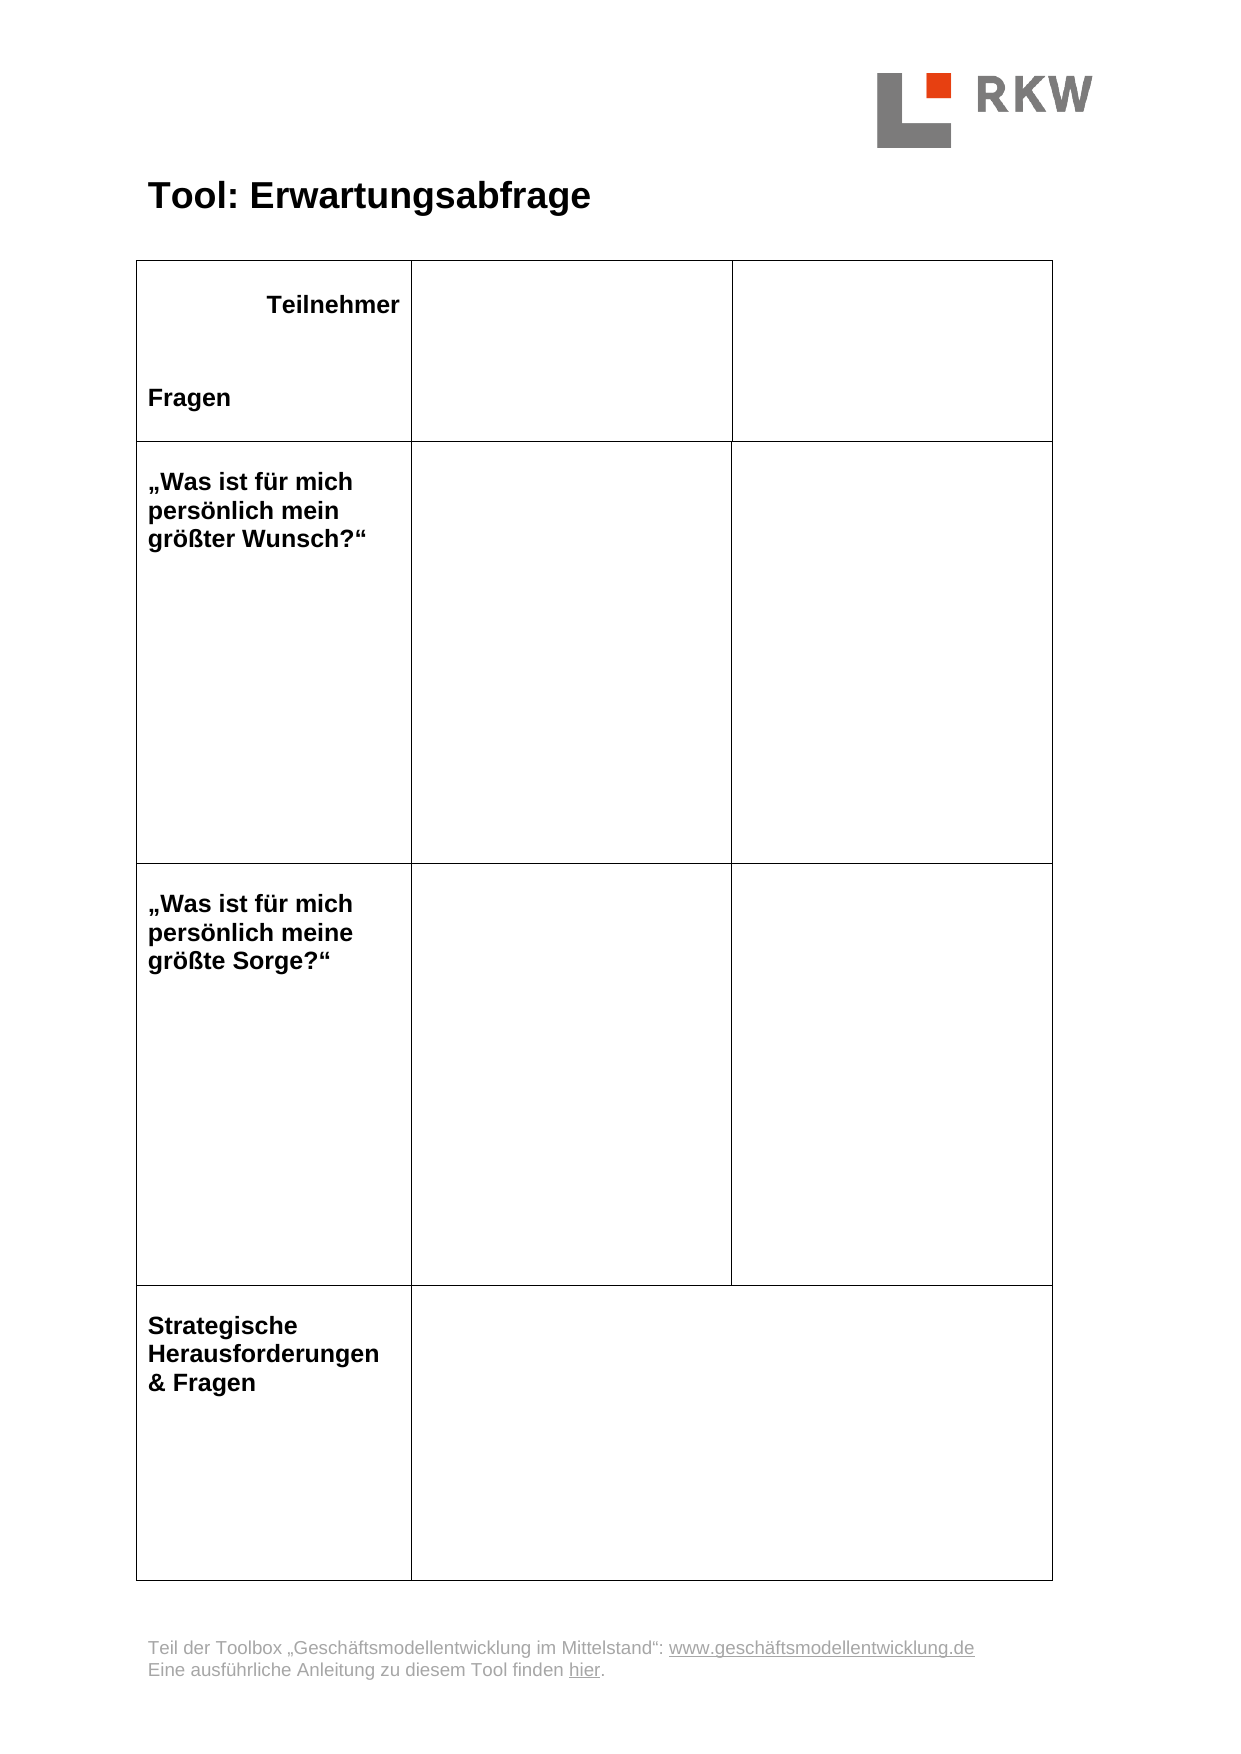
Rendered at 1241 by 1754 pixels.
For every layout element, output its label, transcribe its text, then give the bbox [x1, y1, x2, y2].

table_cell [412, 1286, 1052, 1580]
picture [877, 73, 1093, 148]
table_header Teilnehmer Fragen [137, 261, 411, 441]
table_cell [412, 864, 731, 1284]
table_cell [412, 442, 731, 863]
table_header [412, 261, 732, 441]
table_cell Strategische Herausforderungen & Fragen [137, 1286, 411, 1580]
table_cell [732, 442, 1052, 863]
table_cell „Was ist für mich persönlich mein größter Wunsch?“ [137, 442, 411, 863]
text Tool: Erwartungsabfrage [148, 174, 1093, 217]
table_header [733, 261, 1052, 441]
table_cell [732, 864, 1052, 1284]
table_cell „Was ist für mich persönlich meine größte Sorge?“ [137, 864, 411, 1284]
